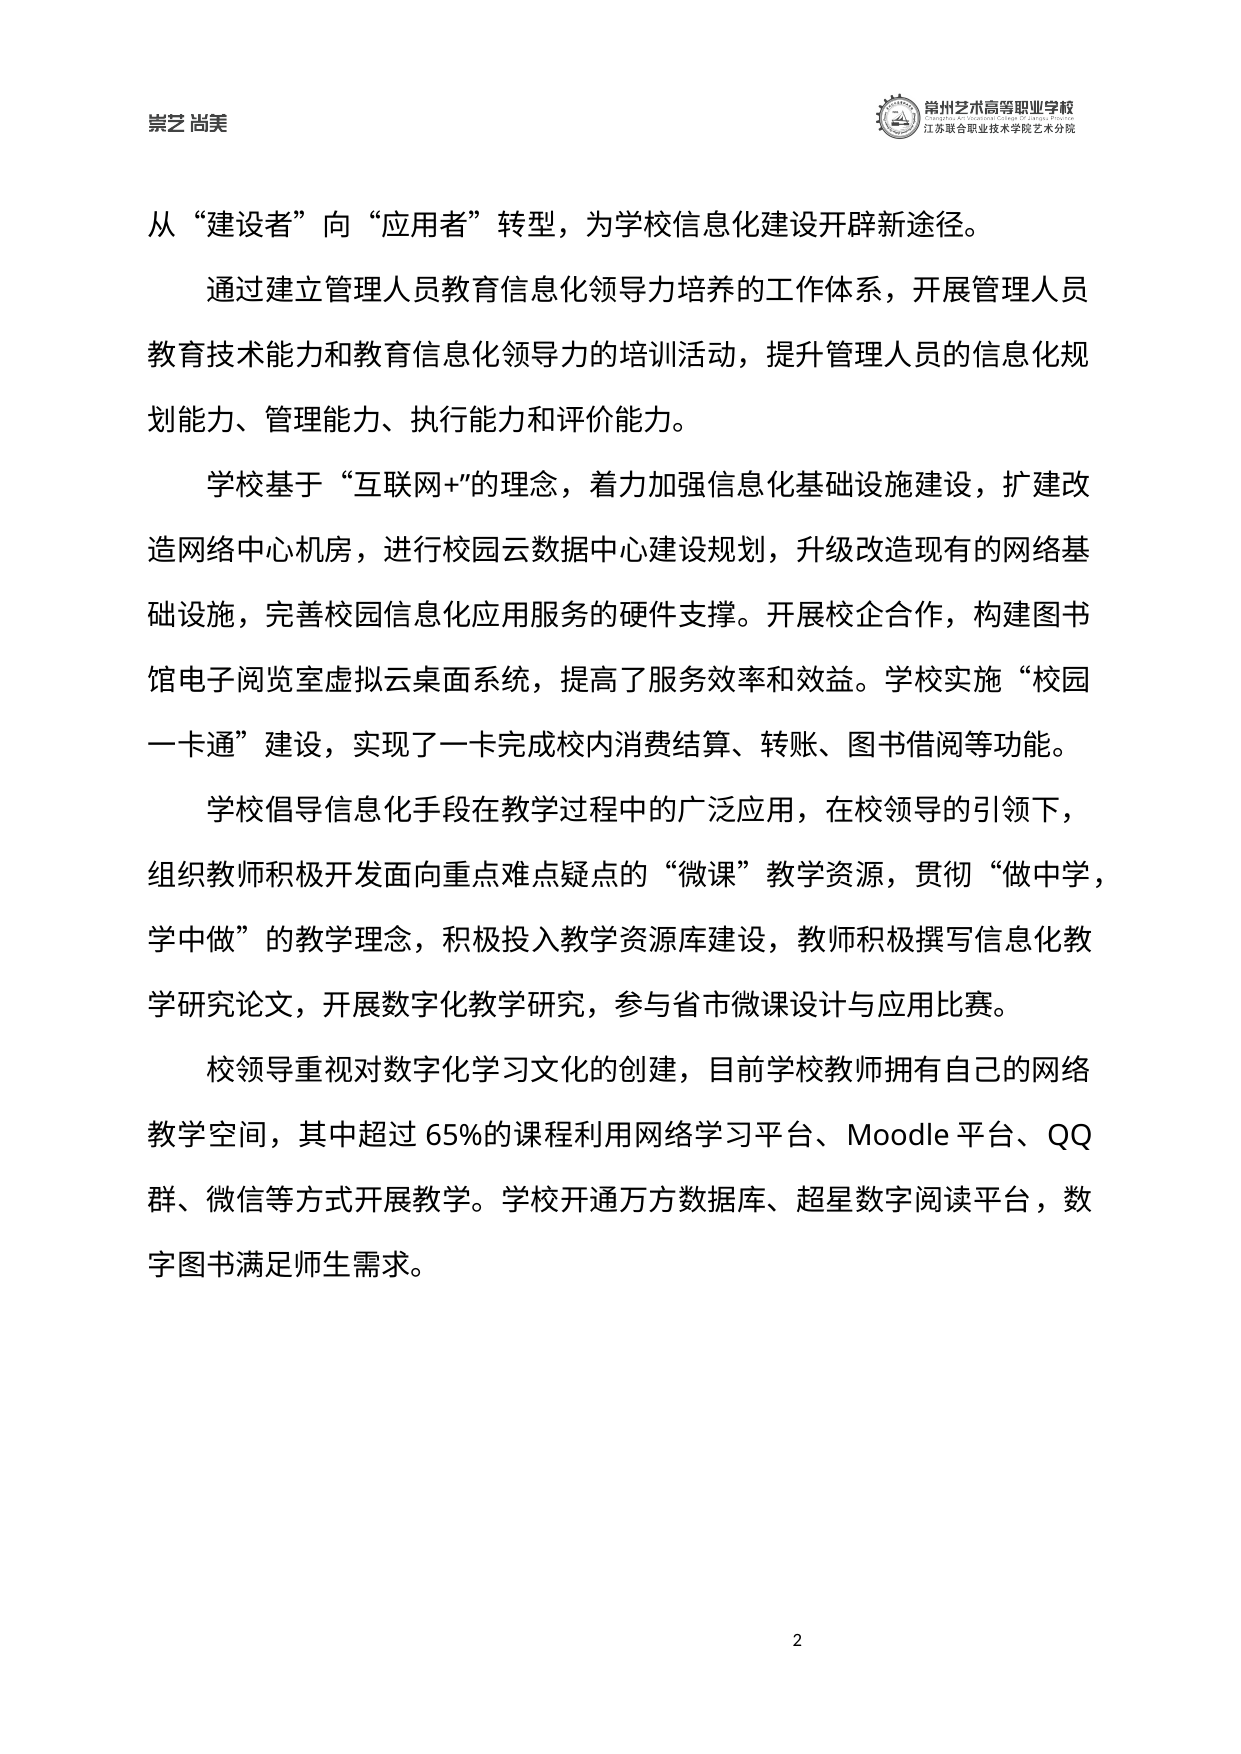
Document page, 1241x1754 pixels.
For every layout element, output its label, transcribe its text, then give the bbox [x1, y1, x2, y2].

text 从“建设者”向“应用者”转型，为学校信息化建设开辟新途径。 [148, 190, 1093, 255]
text 通过建立管理人员教育信息化领导力培养的工作体系，开展管理人员教育技术能力和教育信息化领导力的培训活动，提升管理人员的信息化规划能力、管理能力、执行能力和评价能力。 [148, 255, 1093, 450]
text 学校基于“互联网+”的理念，着力加强信息化基础设施建设，扩建改造网络中心机房，进行校园云数据中心建设规划，升级改造现有的网络基础设施，完善校园信息化应用服务的硬件支撑。开展校企合作，构建图书馆电子阅览室虚拟云桌面系统，提高了服务效率和效益。学校实施“校园一卡通”建设，实现了一卡完成校内消费结算、转账、图书借阅等功能。 [148, 450, 1093, 775]
text 校领导重视对数字化学习文化的创建，目前学校教师拥有自己的网络教学空间，其中超过65%的课程利用网络学习平台、Moodle平台、QQ群、微信等方式开展教学。学校开通万方数据库、超星数字阅读平台，数字图书满足师生需求。 [148, 1035, 1093, 1295]
picture [872, 91, 1077, 140]
text 学校倡导信息化手段在教学过程中的广泛应用，在校领导的引领下，组织教师积极开发面向重点难点疑点的“微课”教学资源，贯彻“做中学，学中做”的教学理念，积极投入教学资源库建设，教师积极撰写信息化教学研究论文，开展数字化教学研究，参与省市微课设计与应用比赛。 [148, 775, 1093, 1035]
picture [148, 113, 228, 133]
